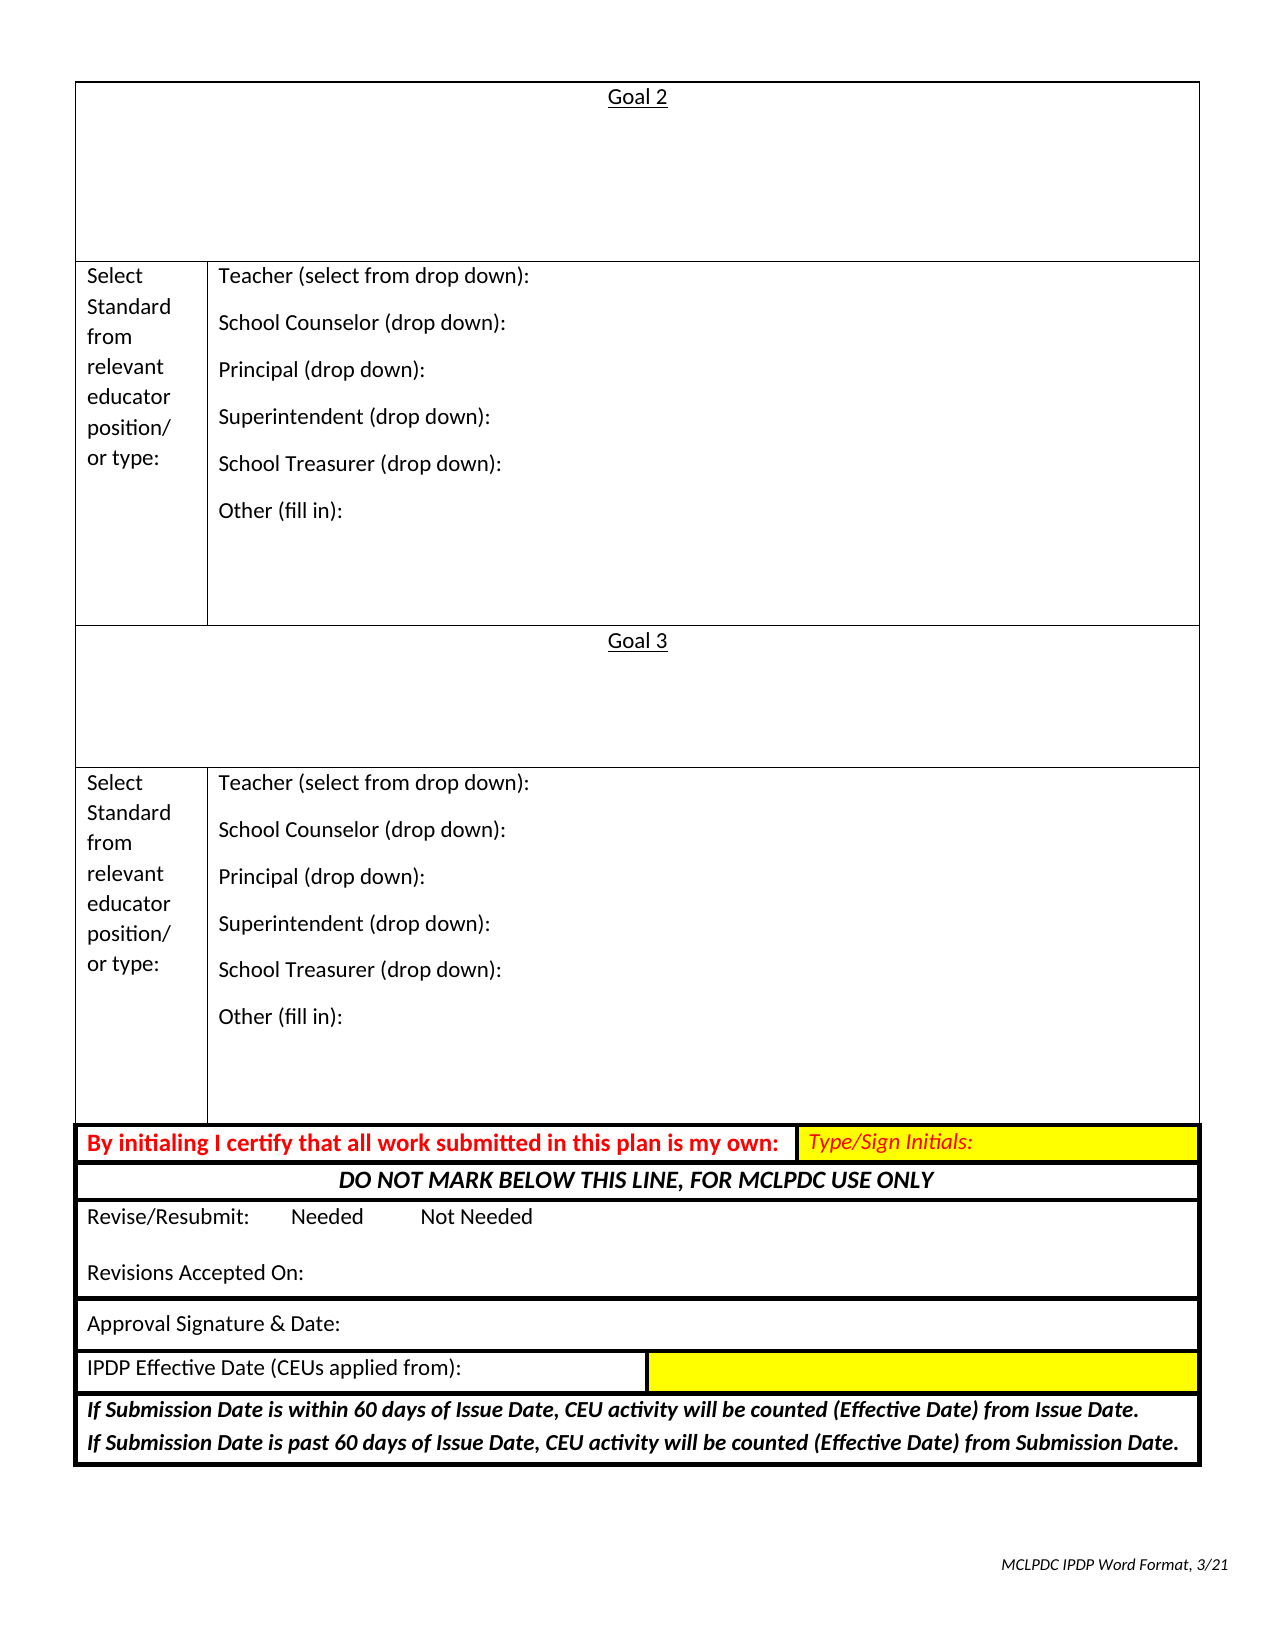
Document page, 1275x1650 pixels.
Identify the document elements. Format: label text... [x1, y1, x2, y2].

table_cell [76, 262, 207, 625]
table_cell Other (fill in): [208, 768, 1199, 1122]
table_cell Select Standard from relevant educator position/ or type: [76, 768, 207, 1122]
table_cell Other (fill in): [208, 262, 1199, 625]
table_cell IPDP Effective Date (CEUs applied from): [78, 1353, 645, 1391]
table_cell Goal 3 [76, 626, 1199, 767]
table_cell Approval Signature & Date: [78, 1301, 1197, 1348]
table_cell DO NOT MARK BELOW THIS LINE, FOR MCLPDC USE ONLY [78, 1165, 1197, 1197]
table_cell [649, 1353, 1197, 1391]
table_cell Goal 2 [76, 83, 1199, 261]
table_cell If Submission Date is within 60 days of Issue Date, CEU activity will be counted (Effective Date) from Issue Date. If Submission Date is past 60 days of Issue Date, CEU activity will be counted (Effective Date) from Submission Date. [78, 1396, 1197, 1462]
table_cell Revise/Resubmit: Needed Not Needed Revisions Accepted On: [78, 1202, 1197, 1296]
table_cell By initialing I certify that all work submitted in this plan is my own: [78, 1127, 795, 1160]
table_cell Type/Sign Initials: [799, 1127, 1197, 1160]
